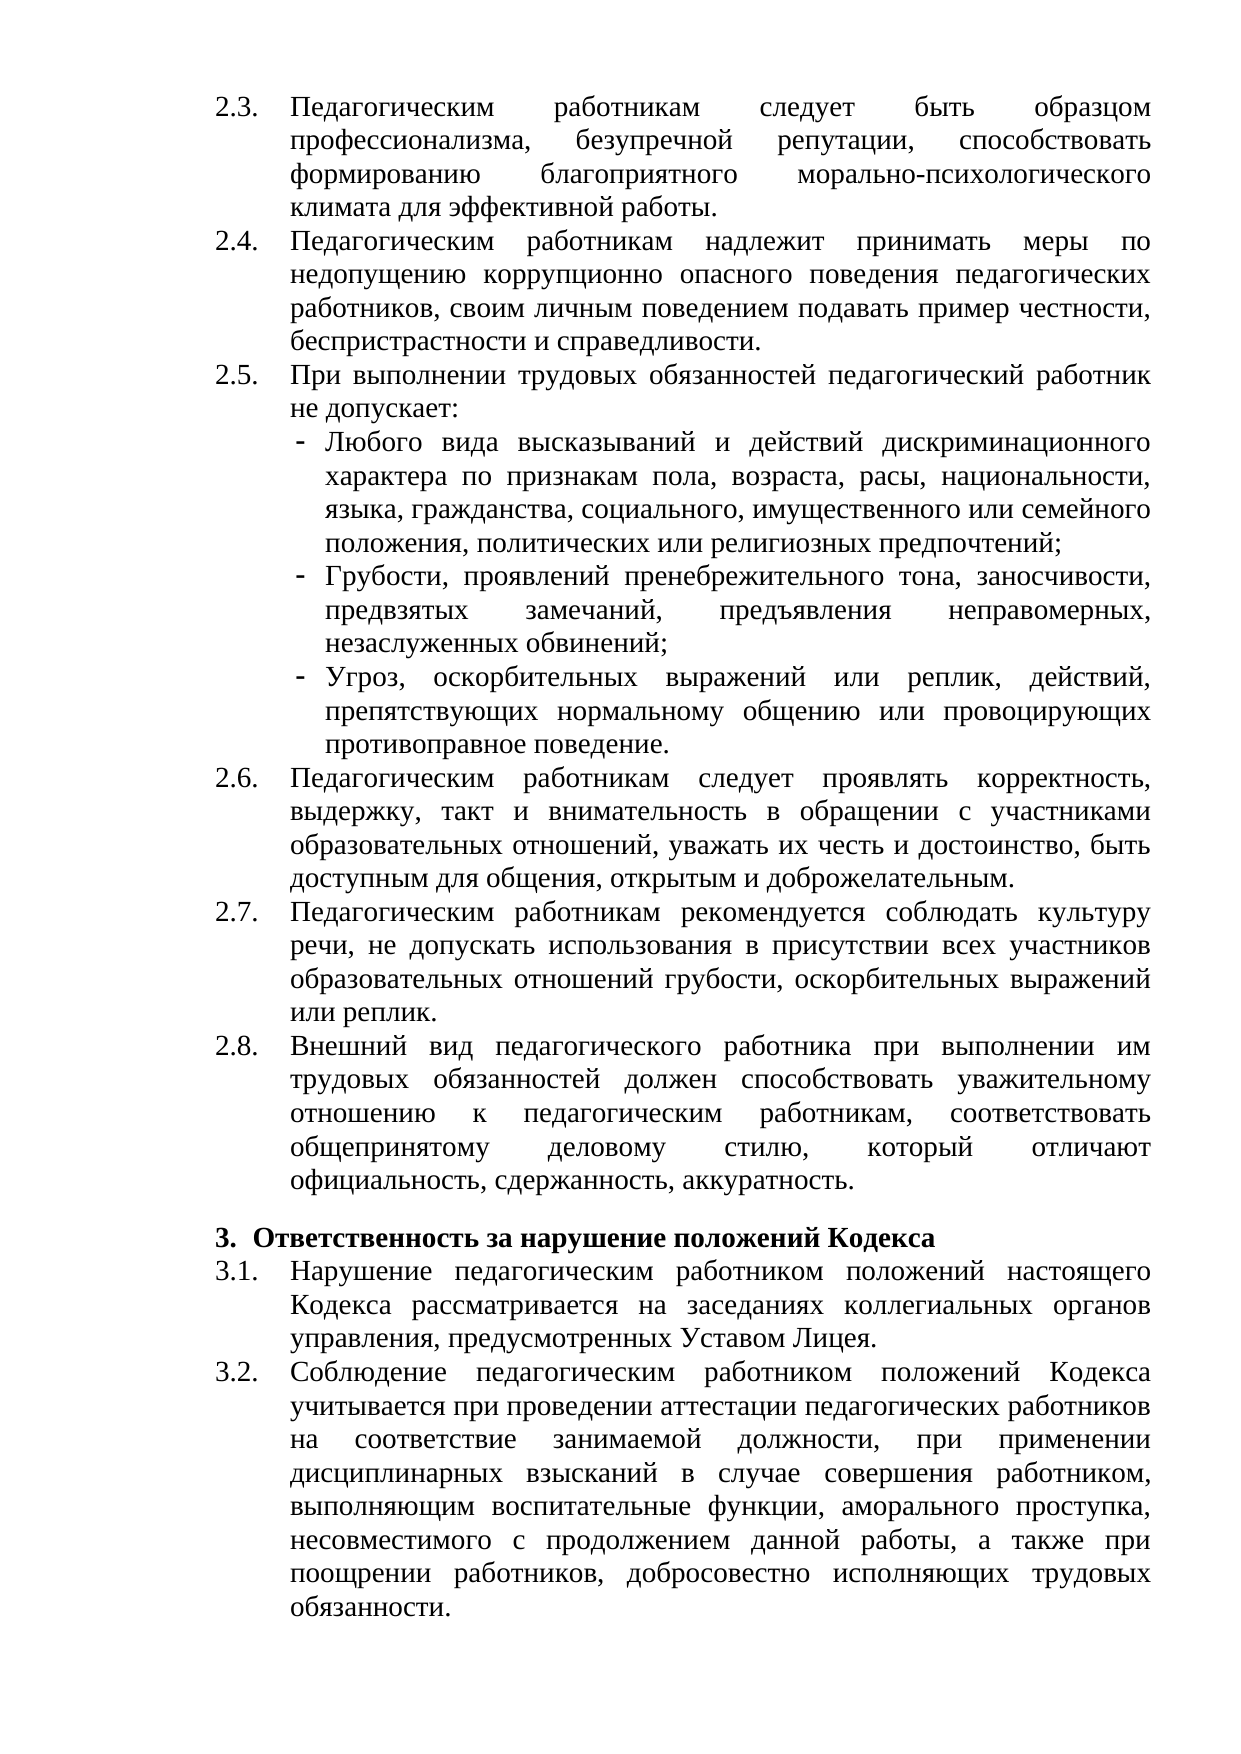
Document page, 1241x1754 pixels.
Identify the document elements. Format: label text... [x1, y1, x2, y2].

list Педагогическим работникам надлежит принимать меры по недопущению коррупционно опасного поведения педагогических работников, своим личным поведением подавать пример честности, беспристрастности и справедливости. [215, 223, 1152, 357]
list При выполнении трудовых обязанностей педагогический работник не допускает: [215, 357, 1152, 424]
list Педагогическим работникам следует проявлять корректность, выдержку, такт и внимательность в обращении с участниками образовательных отношений, уважать их честь и достоинство, быть доступным для общения, открытым и доброжелательным. [215, 760, 1152, 894]
list Угроз, оскорбительных выражений или реплик, действий, препятствующих нормальному общению или провоцирующих противоправное поведение. [295, 659, 1152, 760]
list Соблюдение педагогическим работником положений Кодекса учитывается при проведении аттестации педагогических работников на соответствие занимаемой должности, при применении дисциплинарных взысканий в случае совершения работником, выполняющим воспитательные функции, аморального проступка, несовместимого с продолжением данной работы, а также при поощрении работников, добросовестно исполняющих трудовых обязанности. [215, 1354, 1152, 1622]
list Грубости, проявлений пренебрежительного тона, заносчивости, предвзятых замечаний, предъявления неправомерных, незаслуженных обвинений; [295, 558, 1152, 659]
list Педагогическим работникам следует быть образцом профессионализма, безупречной репутации, способствовать формированию благоприятного морально-психологического климата для эффективной работы. [215, 89, 1152, 223]
list Любого вида высказываний и действий дискриминационного характера по признакам пола, возраста, расы, национальности, языка, гражданства, социального, имущественного или семейного положения, политических или религиозных предпочтений; [295, 424, 1152, 558]
list Внешний вид педагогического работника при выполнении им трудовых обязанностей должен способствовать уважительному отношению к педагогическим работникам, соответствовать общепринятому деловому стилю, который отличают официальность, сдержанность, аккуратность. [215, 1028, 1152, 1196]
list Ответственность за нарушение положений Кодекса [215, 1220, 1152, 1253]
list Педагогическим работникам рекомендуется соблюдать культуру речи, не допускать использования в присутствии всех участников образовательных отношений грубости, оскорбительных выражений или реплик. [215, 894, 1152, 1028]
list Нарушение педагогическим работником положений настоящего Кодекса рассматривается на заседаниях коллегиальных органов управления, предусмотренных Уставом Лицея. [215, 1253, 1152, 1354]
